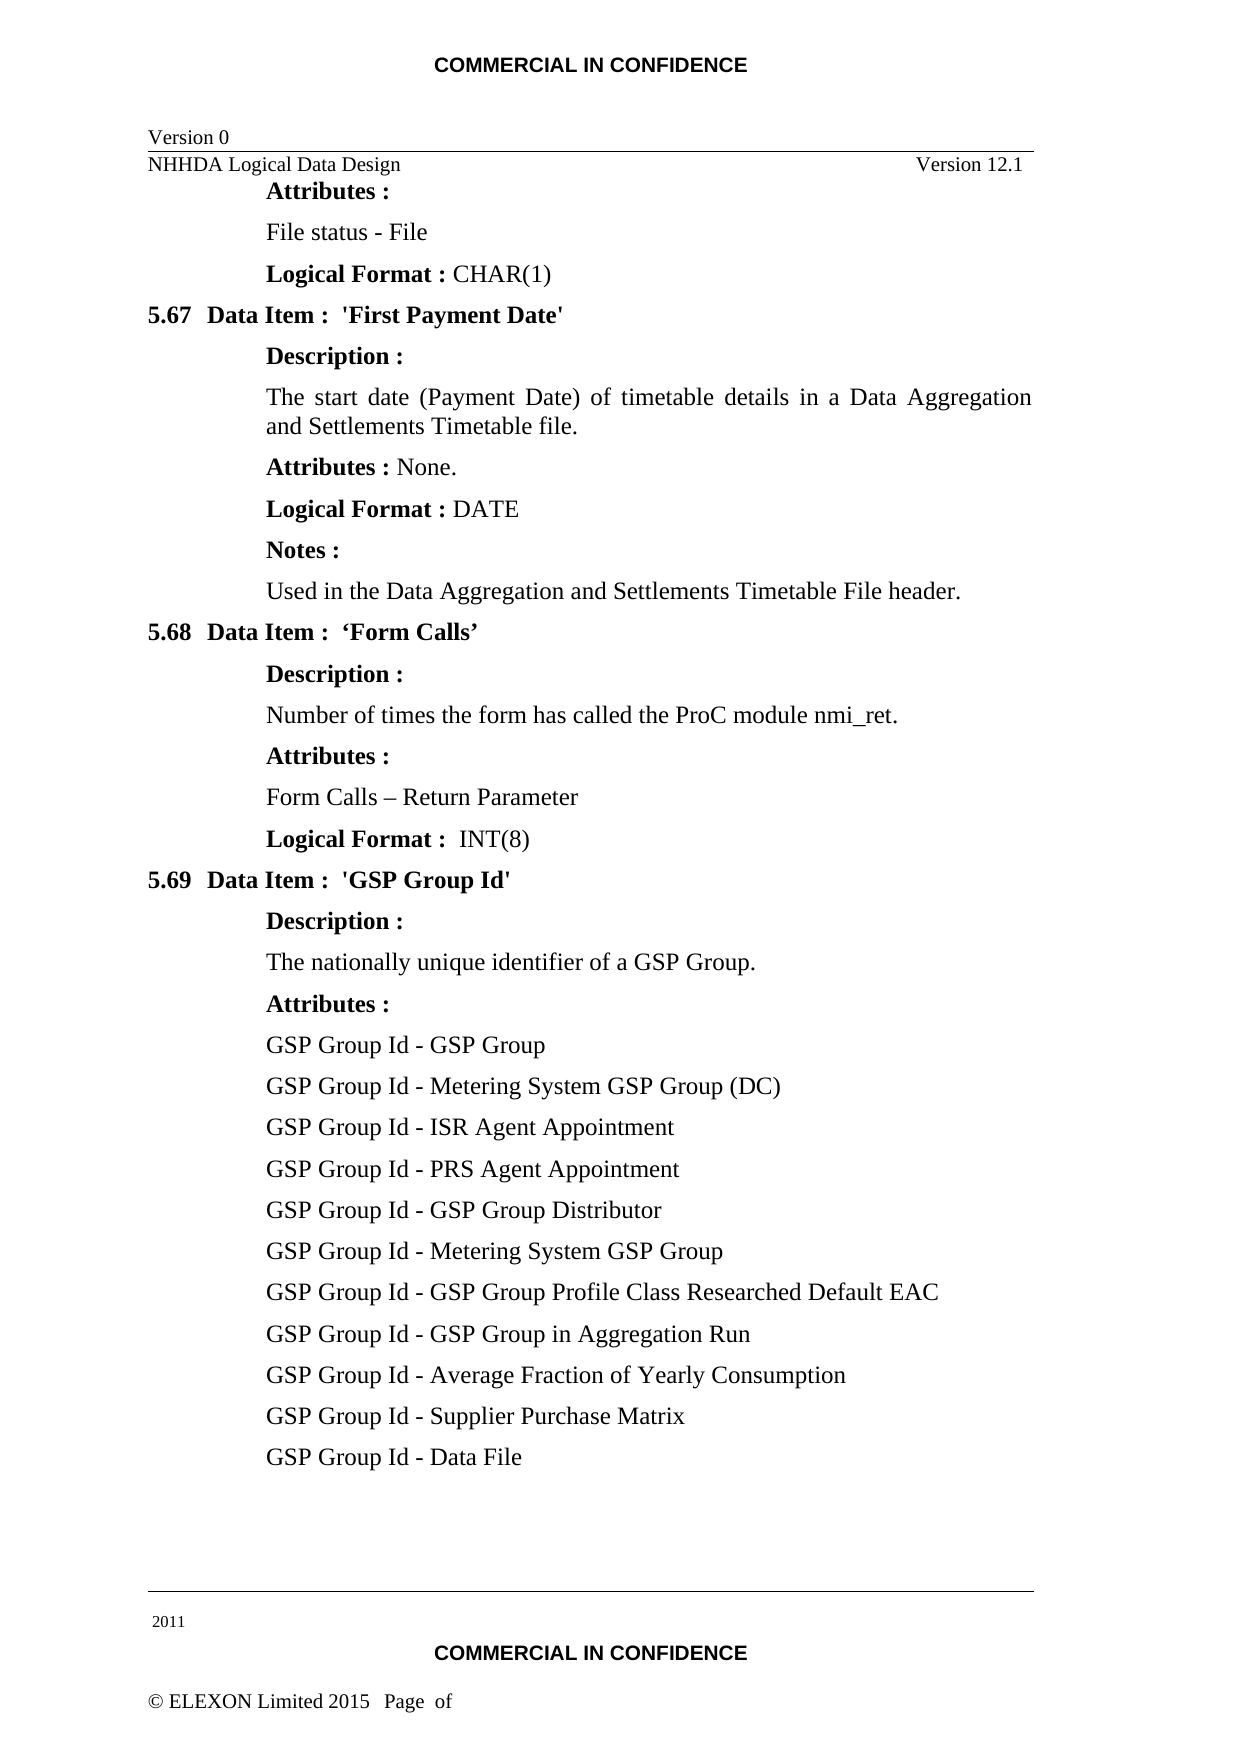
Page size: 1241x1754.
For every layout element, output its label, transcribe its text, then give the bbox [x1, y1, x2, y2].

text GSP Group Id - PRS Agent Appointment [266, 1154, 1033, 1182]
text Form Calls – Return Parameter [266, 782, 1033, 811]
text Description : [266, 341, 1033, 370]
text GSP Group Id - Data File [266, 1442, 1033, 1471]
text GSP Group Id - GSP Group Profile Class Researched Default EAC [266, 1277, 1033, 1306]
text GSP Group Id - Average Fraction of Yearly Consumption [266, 1360, 1033, 1389]
text Used in the Data Aggregation and Settlements Timetable File header. [266, 576, 1033, 605]
text GSP Group Id - Supplier Purchase Matrix [266, 1401, 1033, 1430]
text Logical Format : CHAR(1) [266, 259, 1033, 287]
text The nationally unique identifier of a GSP Group. [266, 947, 1033, 976]
text GSP Group Id - GSP Group in Aggregation Run [266, 1319, 1033, 1347]
subtitle Data Item : 'First Payment Date' [148, 300, 1033, 329]
text Attributes : None. [266, 452, 1033, 481]
text Description : [266, 659, 1033, 687]
text Notes : [266, 535, 1033, 564]
text Attributes : [266, 741, 1033, 770]
text The start date (Payment Date) of timetable details in a Data Aggregation and Settlements Timetable file. [266, 382, 1033, 440]
subtitle Data Item : 'GSP Group Id' [148, 865, 1033, 894]
text File status - File [266, 217, 1033, 246]
text GSP Group Id - GSP Group Distributor [266, 1195, 1033, 1224]
text Attributes : [266, 989, 1033, 1017]
text Logical Format : INT(8) [266, 824, 1033, 852]
text GSP Group Id - Metering System GSP Group (DC) [266, 1071, 1033, 1100]
text Attributes : [266, 176, 1033, 205]
subtitle Data Item : ‘Form Calls’ [148, 617, 1033, 646]
text Logical Format : DATE [266, 494, 1033, 522]
text GSP Group Id - GSP Group [266, 1030, 1033, 1059]
text GSP Group Id - ISR Agent Appointment [266, 1112, 1033, 1141]
text Description : [266, 906, 1033, 935]
text GSP Group Id - Metering System GSP Group [266, 1236, 1033, 1265]
text Number of times the form has called the ProC module nmi_ret. [266, 700, 1033, 729]
